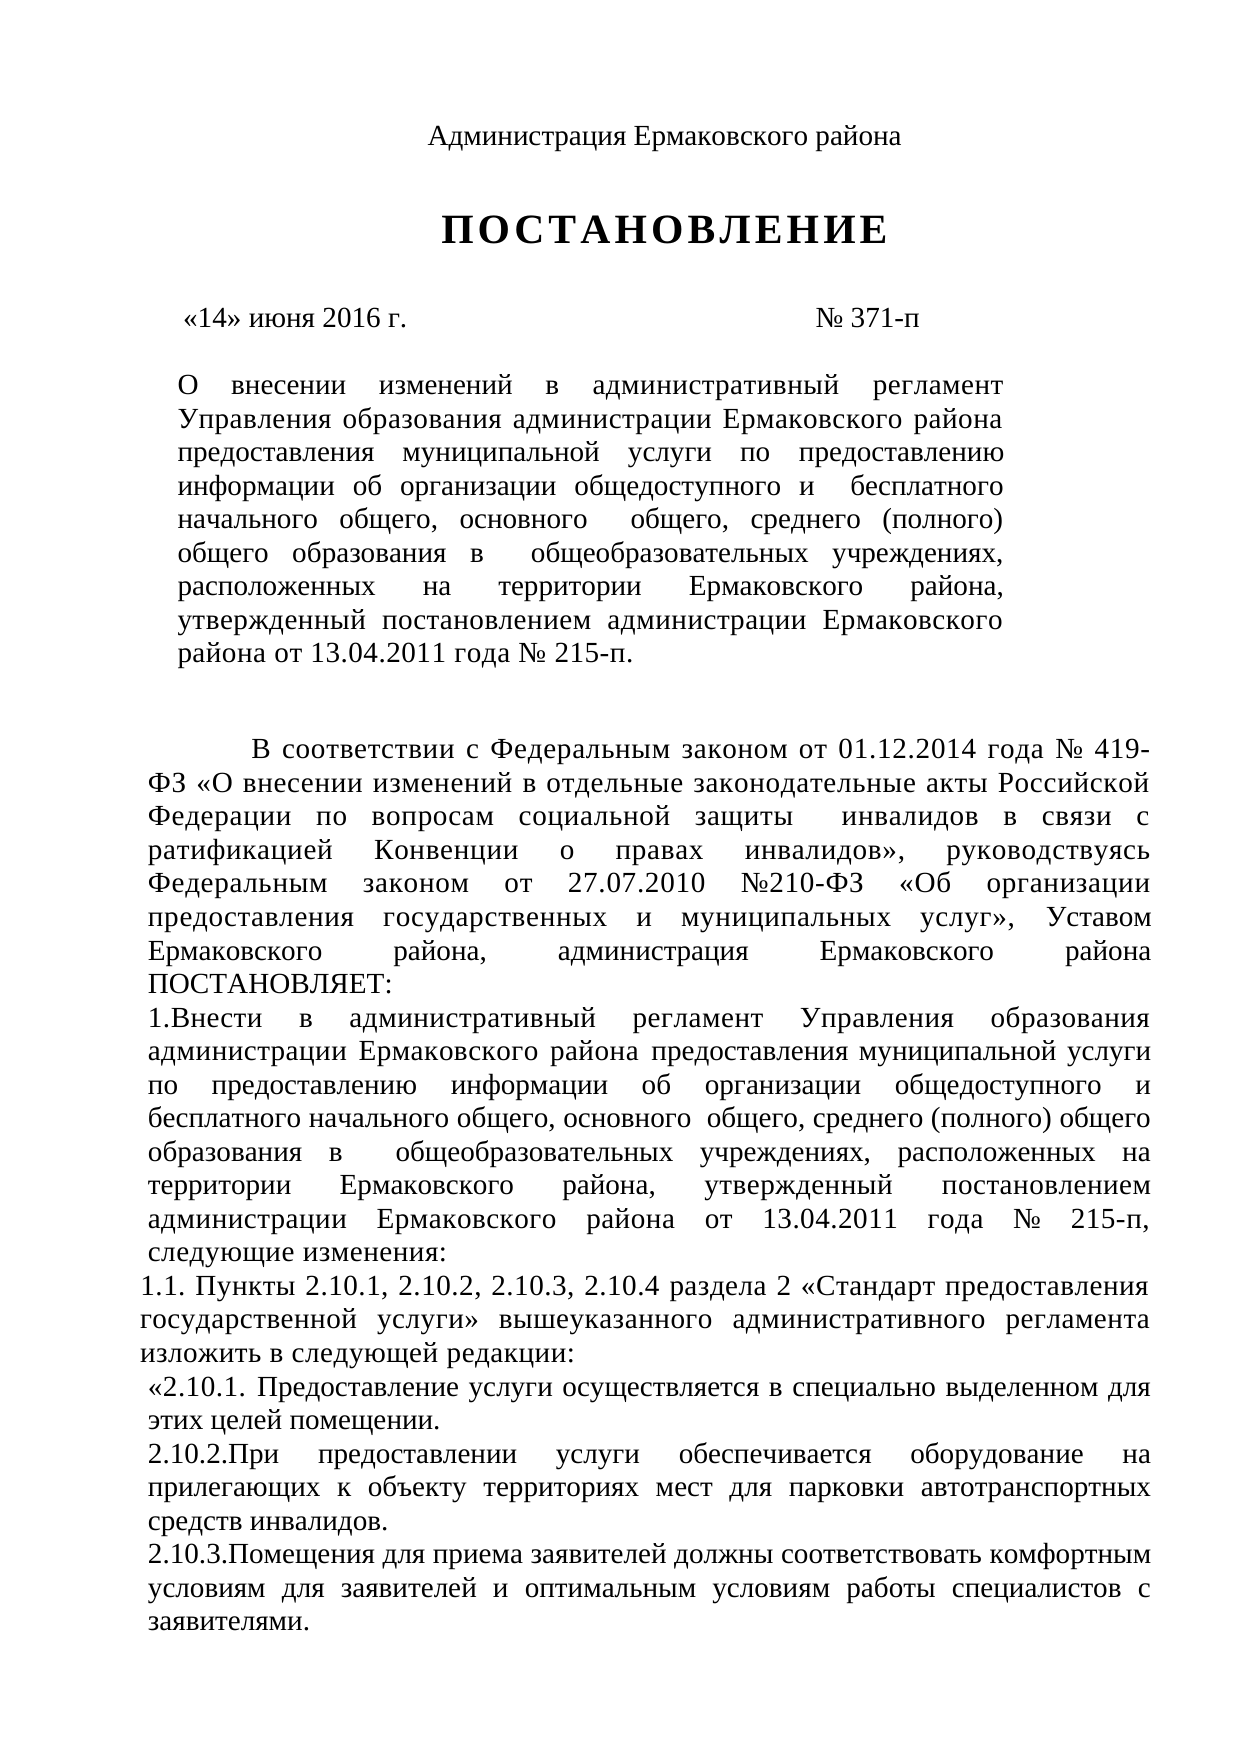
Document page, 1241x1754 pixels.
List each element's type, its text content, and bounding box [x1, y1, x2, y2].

text «2.10.1. Предоставление услуги осуществляется в специально выделенном для этих целей помещении. [148, 1369, 1152, 1436]
text ПОСТАНОВЛЕНИЕ [177, 204, 1152, 252]
text О внесении изменений в административный регламент Управления образования администрации Ермаковского района предоставления муниципальной услуги по предоставлению информации об организации общедоступного и бесплатного начального общего, основного общего, среднего (полного) общего образования в общеобразовательных учреждениях, расположенных на территории Ермаковского района, утвержденный постановлением администрации Ермаковского района от 13.04.2011 года № 215-п. [177, 367, 1004, 669]
text 2.10.2.При предоставлении услуги обеспечивается оборудование на прилегающих к объекту территориях мест для парковки автотранспортных средств инвалидов. [148, 1436, 1152, 1536]
text В соответствии с Федеральным законом от 01.12.2014 года № 419-ФЗ «О внесении изменений в отдельные законодательные акты Российской Федерации по вопросам социальной защиты инвалидов в связи с ратификацией Конвенции о правах инвалидов», руководствуясь Федеральным законом от 27.07.2010 №210-ФЗ «Об организации предоставления государственных и муниципальных услуг», Уставом Ермаковского района, администрация Ермаковского района ПОСТАНОВЛЯЕТ: [148, 731, 1152, 1000]
text Администрация Ермаковского района [177, 118, 1152, 152]
text 1.Внести в административный регламент Управления образования администрации Ермаковского района предоставления муниципальной услуги по предоставлению информации об организации общедоступного и бесплатного начального общего, основного общего, среднего (полного) общего образования в общеобразовательных учреждениях, расположенных на территории Ермаковского района, утвержденный постановлением администрации Ермаковского района от 13.04.2011 года № 215-п, следующие изменения: [148, 1000, 1152, 1268]
text «14» июня 2016 г. № 371-п [177, 300, 1152, 334]
text 2.10.3.Помещения для приема заявителей должны соответствовать комфортным условиям для заявителей и оптимальным условиям работы специалистов с заявителями. [148, 1536, 1152, 1637]
text 1.1. Пункты 2.10.1, 2.10.2, 2.10.3, 2.10.4 раздела 2 «Стандарт предоставления государственной услуги» вышеуказанного административного регламента изложить в следующей редакции: [140, 1268, 1152, 1369]
